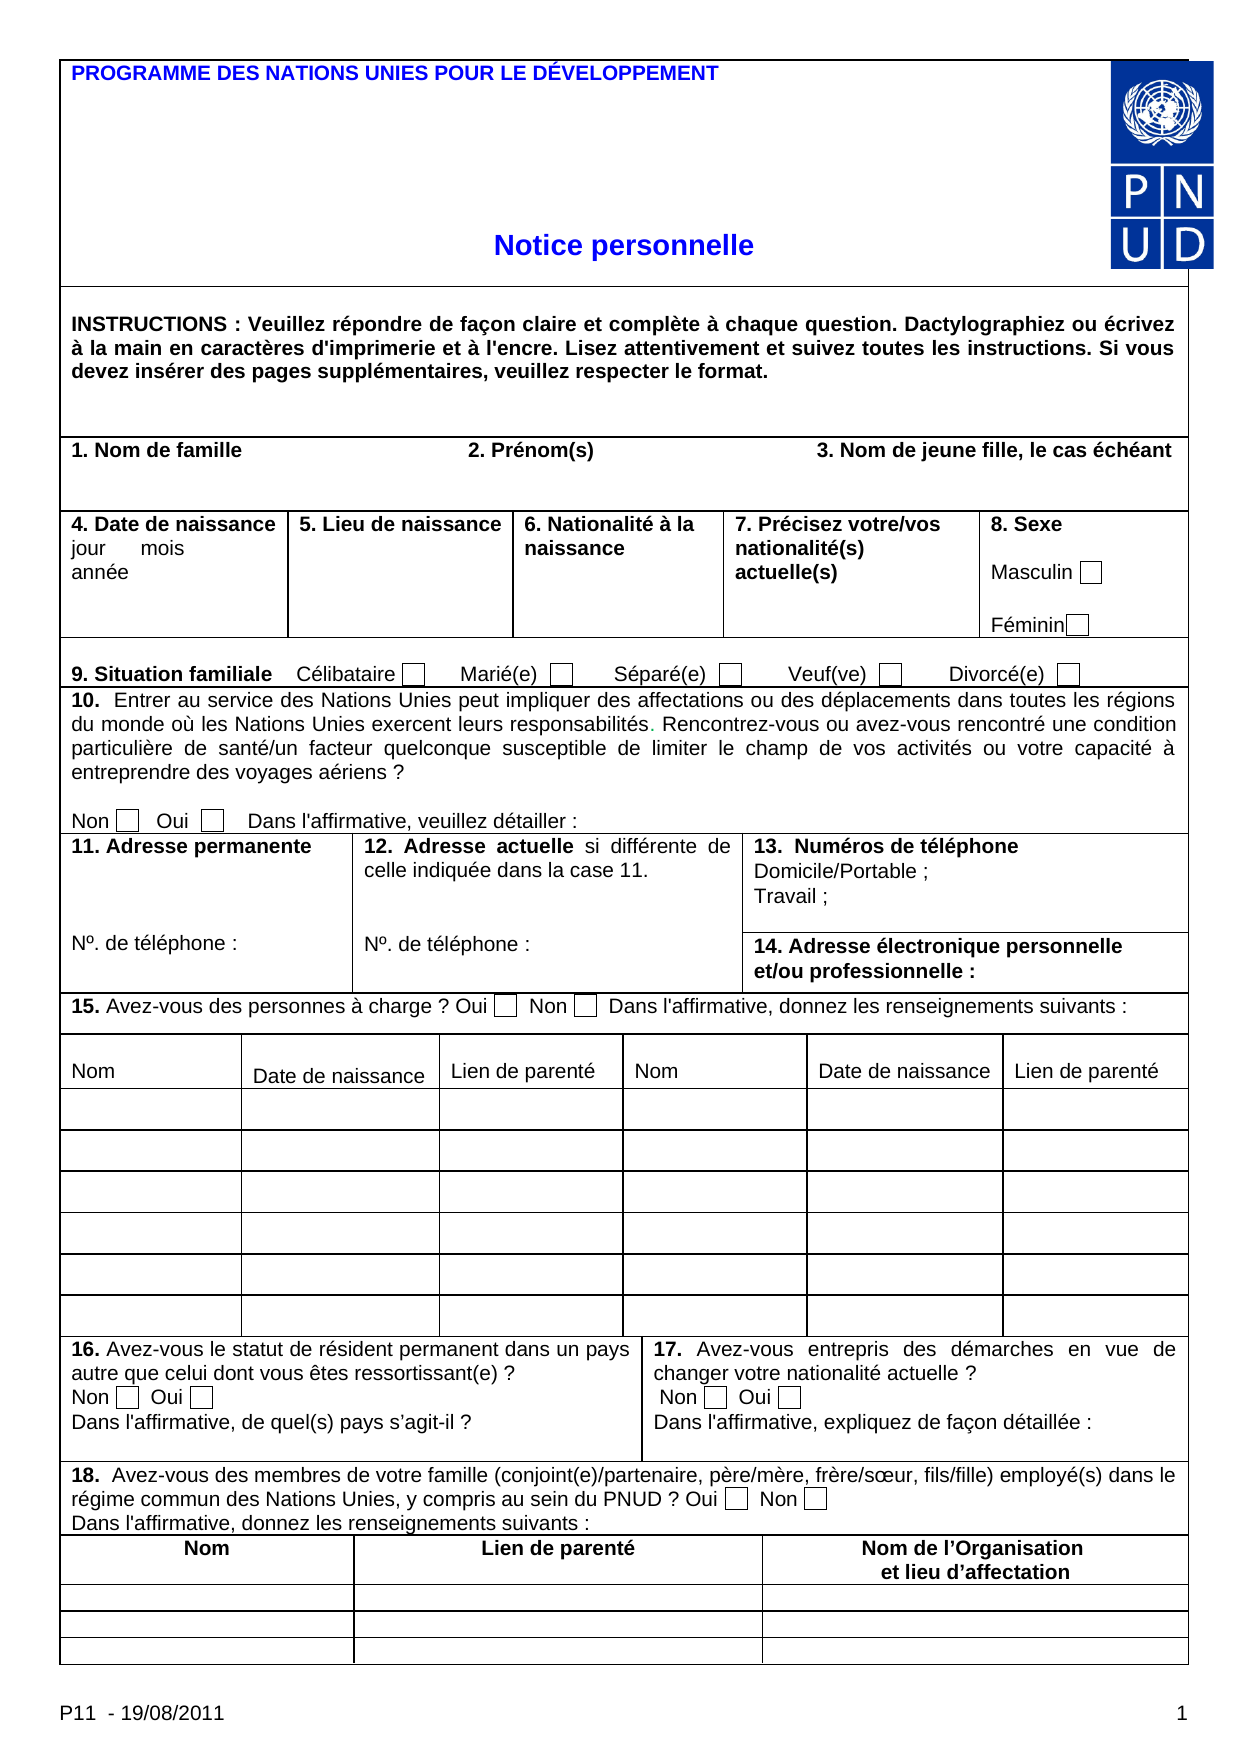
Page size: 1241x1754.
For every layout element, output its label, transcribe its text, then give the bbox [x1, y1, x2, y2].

table_cell [355, 1612, 762, 1637]
table_cell [808, 1213, 1002, 1253]
table_cell 10. Entrer au service des Nations Unies peut impliquer des affectations ou des déplacements dans toutes les régions du monde où les Nations Unies exercent leurs responsabilités. Rencontrez-vous ou avez-vous rencontré une condition particulière de santé/un facteur quelconque susceptible de limiter le champ de vos activités ou votre capacité à entreprendre des voyages aériens ? Non Oui Dans l'affirmative, veuillez détailler : [61, 688, 1188, 832]
table_cell [808, 1131, 1002, 1170]
table_cell 12. Adresse actuelle si différente de celle indiquée dans la case 11. Nº. de téléphone : [353, 834, 742, 992]
table_cell Lien de parenté [1004, 1035, 1188, 1088]
table_cell [440, 1172, 622, 1212]
table_cell [61, 1213, 241, 1253]
table_cell Lien de parenté [440, 1035, 622, 1088]
table_cell Lien de parenté [355, 1536, 762, 1584]
table_cell [808, 1255, 1002, 1294]
table_cell 6. Nationalité à la naissance [514, 512, 723, 637]
table_header PROGRAMME DES NATIONS UNIES POUR LE DÉVELOPPEMENT Notice personnelle [61, 61, 1188, 286]
table_cell 17. Avez-vous entrepris des démarches en vue de changer votre nationalité actuelle ? Non Oui Dans l'affirmative, expliquez de façon détaillée : [643, 1337, 1188, 1461]
table_cell Nom de l’Organisation et lieu d’affectation [763, 1536, 1188, 1584]
table_cell [1004, 1255, 1188, 1294]
table_cell [1004, 1089, 1188, 1129]
table_cell 13. Numéros de téléphone Domicile/Portable ; Travail ; [743, 834, 1188, 932]
table_cell [624, 1213, 806, 1253]
table_cell [624, 1089, 806, 1129]
table_cell 7. Précisez votre/vos nationalité(s) actuelle(s) [724, 512, 979, 637]
table_cell [763, 1612, 1188, 1637]
table_cell [440, 1255, 622, 1294]
table_cell [624, 1255, 806, 1294]
table_cell [1004, 1296, 1188, 1336]
table_cell 2. Prénom(s) [457, 438, 805, 510]
table_cell [624, 1131, 806, 1170]
table_cell 18. Avez-vous des membres de votre famille (conjoint(e)/partenaire, père/mère, frère/sœur, fils/fille) employé(s) dans le régime commun des Nations Unies, y compris au sein du PNUD ? Oui Non Dans l'affirmative, donnez les renseignements suivants : [61, 1462, 1188, 1534]
table_cell [61, 1585, 353, 1610]
table_cell [1004, 1172, 1188, 1212]
table_cell Date de naissance [242, 1035, 439, 1088]
table_cell 8. Sexe Masculin Féminin [980, 512, 1188, 637]
table_cell [1004, 1131, 1188, 1170]
table_cell [440, 1213, 622, 1253]
table_cell [242, 1213, 439, 1253]
table_cell 9. Situation familiale Célibataire Marié(e) Séparé(e) Veuf(ve) Divorcé(e) [61, 638, 1188, 686]
table_cell [763, 1638, 1188, 1663]
table_cell 4. Date de naissance jour mois année [61, 512, 287, 637]
table_cell [242, 1172, 439, 1212]
table_cell [440, 1131, 622, 1170]
table_cell [808, 1172, 1002, 1212]
table_cell [61, 1296, 241, 1336]
table_cell [440, 1296, 622, 1336]
table_cell [242, 1255, 439, 1294]
table_cell 1. Nom de famille [61, 438, 457, 510]
table_cell [61, 1255, 241, 1294]
table_cell [1004, 1213, 1188, 1253]
table_cell [61, 1638, 353, 1663]
table_cell [61, 1089, 241, 1129]
table_cell 15. Avez-vous des personnes à charge ? Oui Non Dans l'affirmative, donnez les renseignements suivants : [61, 994, 1188, 1033]
table_cell [61, 1172, 241, 1212]
table_cell Nom [61, 1536, 353, 1584]
table_cell [355, 1585, 762, 1610]
table_cell [61, 1612, 353, 1637]
table_cell Date de naissance [808, 1035, 1002, 1088]
table_cell 5. Lieu de naissance [289, 512, 512, 637]
table_cell [355, 1638, 762, 1663]
table_cell [440, 1089, 622, 1129]
table_cell Nom [624, 1035, 806, 1088]
table_cell [808, 1296, 1002, 1336]
table_cell [242, 1089, 439, 1129]
picture [1110, 61, 1214, 269]
table_cell [242, 1296, 439, 1336]
table_cell [61, 1131, 241, 1170]
table_cell 11. Adresse permanente Nº. de téléphone : [61, 834, 352, 992]
table_cell Nom [61, 1035, 241, 1088]
table_cell 3. Nom de jeune fille, le cas échéant [805, 438, 1188, 510]
table_cell [242, 1131, 439, 1170]
table_cell 16. Avez-vous le statut de résident permanent dans un pays autre que celui dont vous êtes ressortissant(e) ? Non Oui Dans l'affirmative, de quel(s) pays s’agit-il ? [61, 1337, 641, 1461]
table_cell [808, 1089, 1002, 1129]
table_cell [624, 1296, 806, 1336]
table_cell 14. Adresse électronique personnelle et/ou professionnelle : [743, 933, 1188, 992]
table_cell [763, 1585, 1188, 1610]
table_cell INSTRUCTIONS : Veuillez répondre de façon claire et complète à chaque question. Dactylographiez ou écrivez à la main en caractères d'imprimerie et à l'encre. Lisez attentivement et suivez toutes les instructions. Si vous devez insérer des pages supplémentaires, veuillez respecter le format. [61, 287, 1188, 436]
table_cell [624, 1172, 806, 1212]
